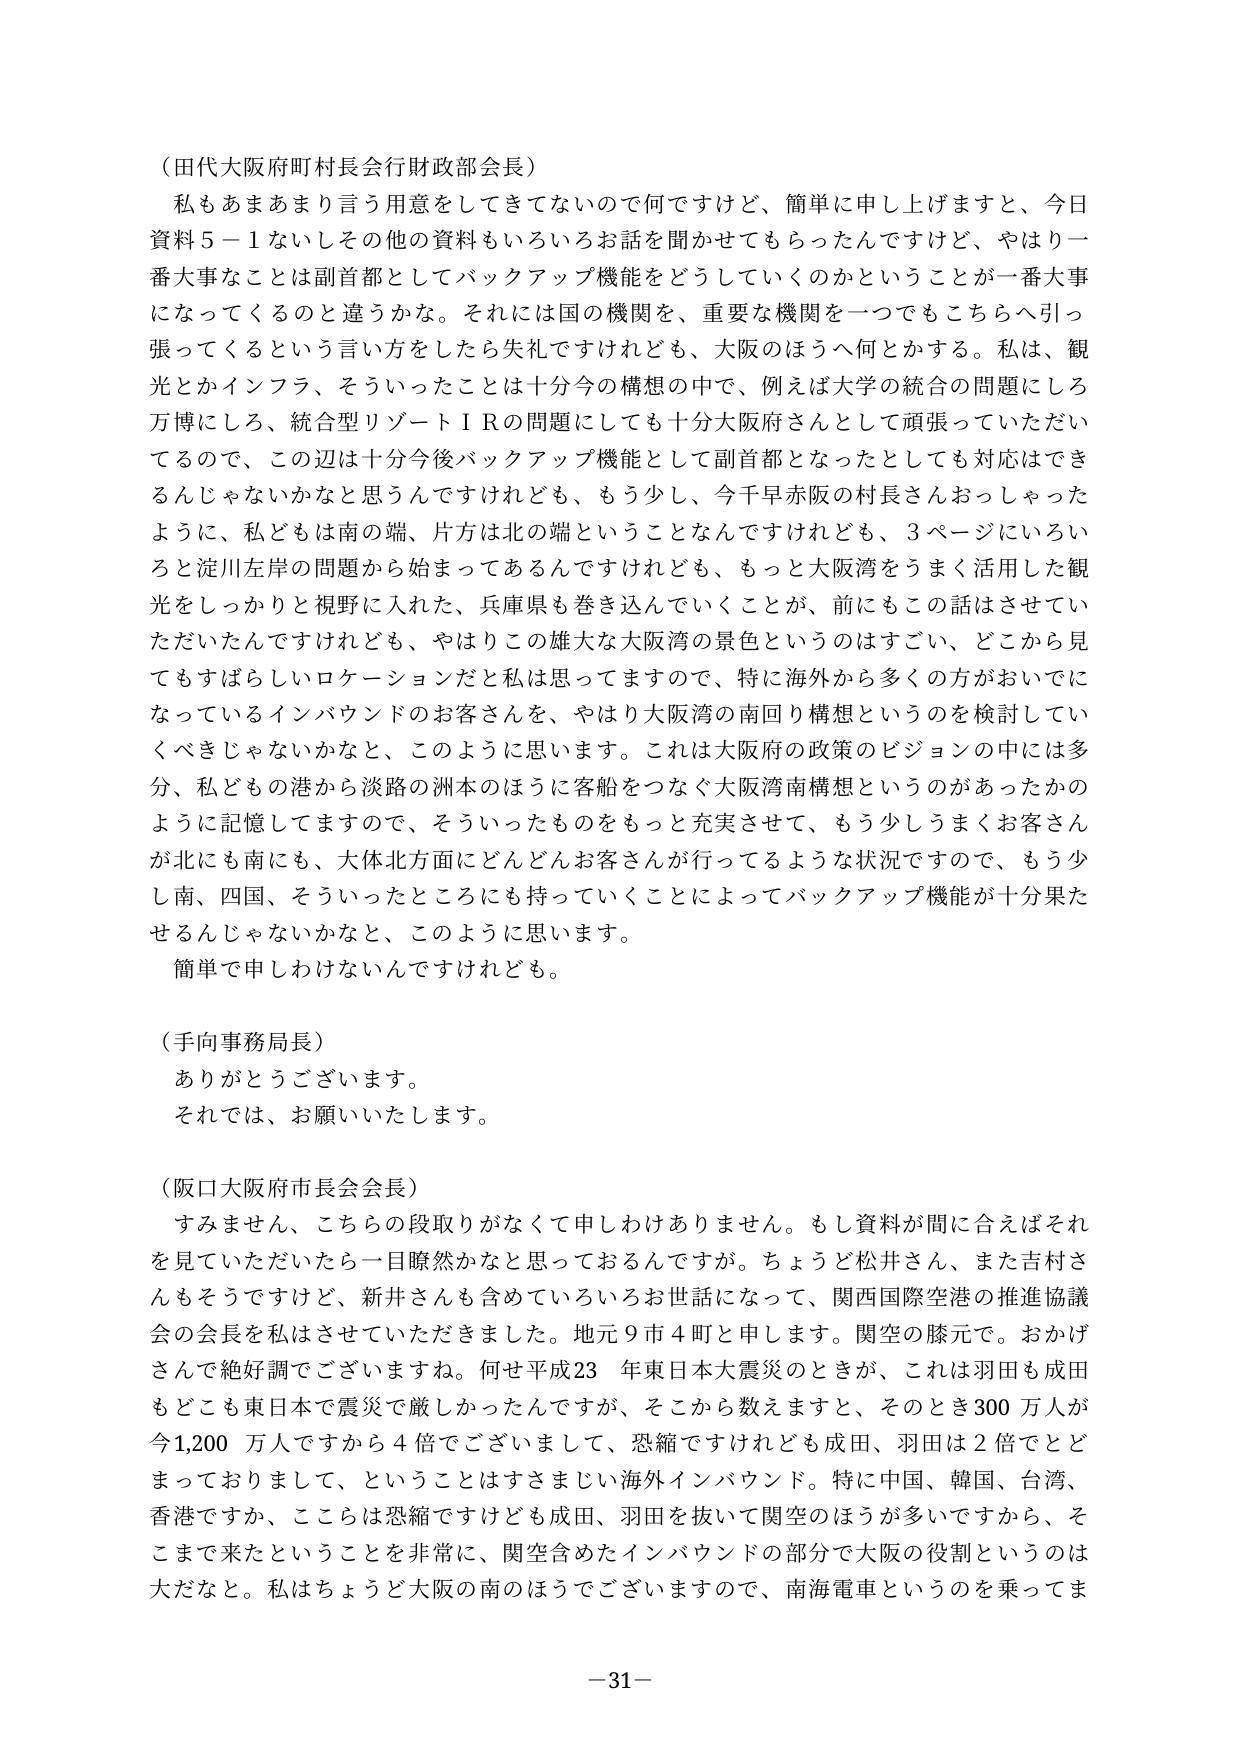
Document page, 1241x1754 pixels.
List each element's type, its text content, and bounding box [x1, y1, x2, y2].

text （田代大阪府町村長会行財政部会長） [149, 148, 1091, 184]
text 私もあまあまり言う用意をしてきてないので何ですけど、簡単に申し上げますと、今日資料５－１ないしその他の資料もいろいろお話を聞かせてもらったんですけど、やはり一番大事なことは副首都としてバックアップ機能をどうしていくのかということが一番大事になってくるのと違うかな。それには国の機関を、重要な機関を一つでもこちらへ引っ張ってくるという言い方をしたら失礼ですけれども、大阪のほうへ何とかする。私は、観光とかインフラ、そういったことは十分今の構想の中で、例えば大学の統合の問題にしろ万博にしろ、統合型リゾートＩＲの問題にしても十分大阪府さんとして頑張っていただいてるので、この辺は十分今後バックアップ機能として副首都となったとしても対応はできるんじゃないかなと思うんですけれども、もう少し、今千早赤阪の村長さんおっしゃったように、私どもは南の端、片方は北の端ということなんですけれども、３ページにいろいろと淀川左岸の問題から始まってあるんですけれども、もっと大阪湾をうまく活用した観光をしっかりと視野に入れた、兵庫県も巻き込んでいくことが、前にもこの話はさせていただいたんですけれども、やはりこの雄大な大阪湾の景色というのはすごい、どこから見てもすばらしいロケーションだと私は思ってますので、特に海外から多くの方がおいでになっているインバウンドのお客さんを、やはり大阪湾の南回り構想というのを検討していくべきじゃないかなと、このように思います。これは大阪府の政策のビジョンの中には多分、私どもの港から淡路の洲本のほうに客船をつなぐ大阪湾南構想というのがあったかのように記憶してますので、そういったものをもっと充実させて、もう少しうまくお客さんが北にも南にも、大体北方面にどんどんお客さんが行ってるような状況ですので、もう少し南、四国、そういったところにも持っていくことによってバックアップ機能が十分果たせるんじゃないかなと、このように思います。 [149, 184, 1091, 950]
text （手向事務局長） [149, 1023, 1091, 1059]
text （阪口大阪府市長会会長） [149, 1169, 1091, 1205]
text それでは、お願いいたします。 [149, 1096, 1091, 1132]
text 簡単で申しわけないんですけれども。 [149, 950, 1091, 986]
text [149, 1205, 1091, 1606]
text ありがとうございます。 [149, 1059, 1091, 1096]
